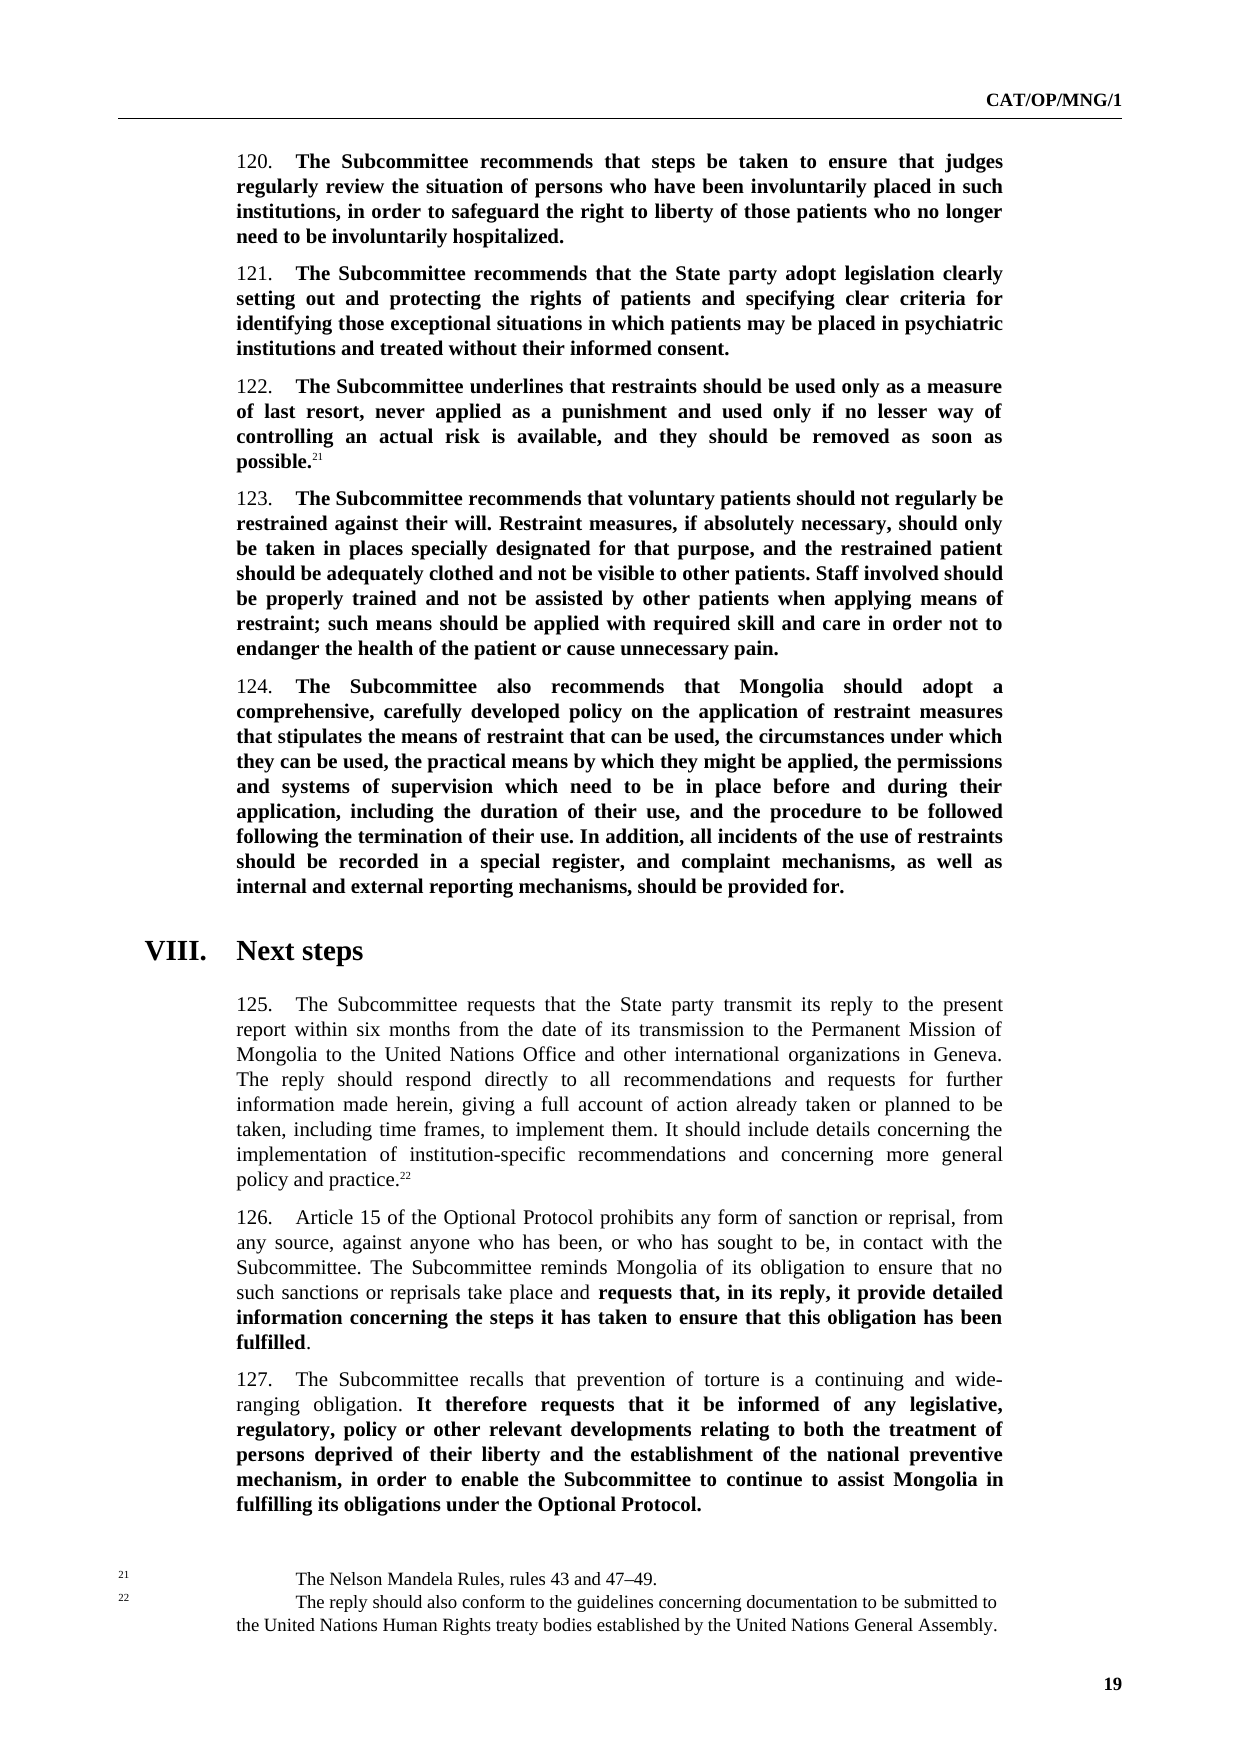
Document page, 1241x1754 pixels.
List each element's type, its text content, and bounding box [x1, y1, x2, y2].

text VIII. Next steps [118, 935, 1004, 966]
text 120. The Subcommittee recommends that steps be taken to ensure that judges regularly review the situation of persons who have been involuntarily placed in such institutions, in order to safeguard the right to liberty of those patients who no longer need to be involuntarily hospitalized. [236, 148, 1004, 248]
text 126. Article 15 of the Optional Protocol prohibits any form of sanction or reprisal, from any source, against anyone who has been, or who has sought to be, in contact with the Subcommittee. The Subcommittee reminds Mongolia of its obligation to ensure that no such sanctions or reprisals take place and requests that, in its reply, it provide detailed information concerning the steps it has taken to ensure that this obligation has been fulfilled. [236, 1204, 1004, 1354]
text 124. The Subcommittee also recommends that Mongolia should adopt a comprehensive, carefully developed policy on the application of restraint measures that stipulates the means of restraint that can be used, the circumstances under which they can be used, the practical means by which they might be applied, the permissions and systems of supervision which need to be in place before and during their application, including the duration of their use, and the procedure to be followed following the termination of their use. In addition, all incidents of the use of restraints should be recorded in a special register, and complaint mechanisms, as well as internal and external reporting mechanisms, should be provided for. [236, 673, 1004, 898]
text 122. The Subcommittee underlines that restraints should be used only as a measure of last resort, never applied as a punishment and used only if no lesser way of controlling an actual risk is available, and they should be removed as soon as possible. [236, 373, 1004, 473]
text 121. The Subcommittee recommends that the State party adopt legislation clearly setting out and protecting the rights of patients and specifying clear criteria for identifying those exceptional situations in which patients may be placed in psychiatric institutions and treated without their informed consent. [236, 260, 1004, 360]
text 127. The Subcommittee recalls that prevention of torture is a continuing and wide-ranging obligation. It therefore requests that it be informed of any legislative, regulatory, policy or other relevant developments relating to both the treatment of persons deprived of their liberty and the establishment of the national preventive mechanism, in order to enable the Subcommittee to continue to assist Mongolia in fulfilling its obligations under the Optional Protocol. [236, 1366, 1004, 1516]
text 123. The Subcommittee recommends that voluntary patients should not regularly be restrained against their will. Restraint measures, if absolutely necessary, should only be taken in places specially designated for that purpose, and the restrained patient should be adequately clothed and not be visible to other patients. Staff involved should be properly trained and not be assisted by other patients when applying means of restraint; such means should be applied with required skill and care in order not to endanger the health of the patient or cause unnecessary pain. [236, 485, 1004, 660]
text 125. The Subcommittee requests that the State party transmit its reply to the present report within six months from the date of its transmission to the Permanent Mission of Mongolia to the United Nations Office and other international organizations in Geneva. The reply should respond directly to all recommendations and requests for further information made herein, giving a full account of action already taken or planned to be taken, including time frames, to implement them. It should include details concerning the implementation of institution-specific recommendations and concerning more general policy and practice. [236, 991, 1004, 1191]
